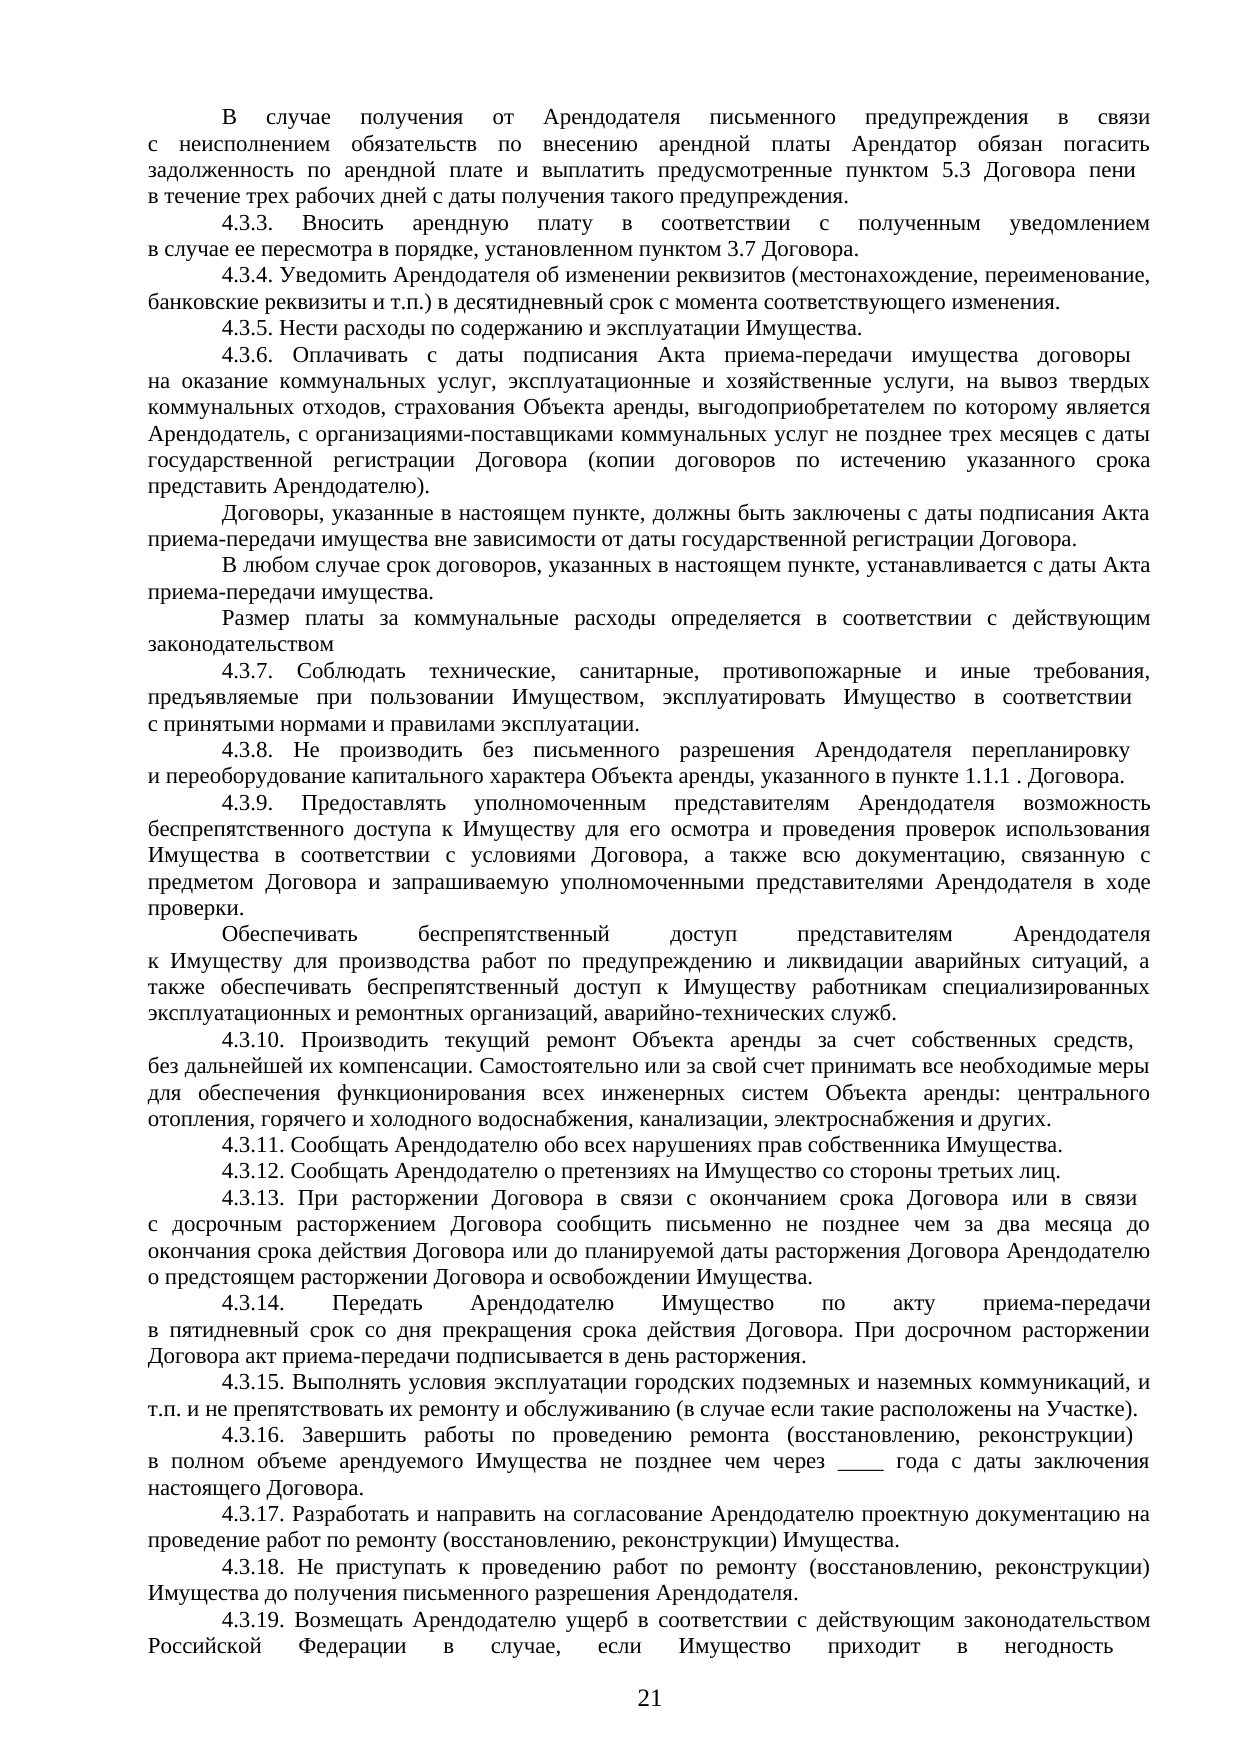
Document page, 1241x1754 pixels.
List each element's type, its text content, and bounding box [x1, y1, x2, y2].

text Договоры, указанные в настоящем пункте, должны быть заключены с даты подписания Акта приема-передачи имущества вне зависимости от даты государственной регистрации Договора. [148, 499, 1152, 551]
text 4.3.8. Не производить без письменного разрешения Арендодателя перепланировку и переоборудование капитального характера Объекта аренды, указанного в пункте 1.1.1 . Договора. [148, 736, 1152, 789]
text 4.3.7. Соблюдать технические, санитарные, противопожарные и иные требования, предъявляемые при пользовании Имуществом, эксплуатировать Имущество в соответствии с принятыми нормами и правилами эксплуатации. [148, 657, 1152, 736]
text 4.3.16. Завершить работы по проведению ремонта (восстановлению, реконструкции) в полном объеме арендуемого Имущества не позднее чем через ____ года с даты заключения настоящего Договора. [148, 1421, 1152, 1500]
text В случае получения от Арендодателя письменного предупреждения в связи с неисполнением обязательств по внесению арендной платы Арендатор обязан погасить задолженность по арендной плате и выплатить предусмотренные пунктом 5.3 Договора пени в течение трех рабочих дней с даты получения такого предупреждения. [148, 103, 1152, 209]
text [148, 1606, 1152, 1658]
text 4.3.3. Вносить арендную плату в соответствии с полученным уведомлением в случае ее пересмотра в порядке, установленном пунктом 3.7 Договора. [148, 209, 1152, 262]
text 4.3.5. Нести расходы по содержанию и эксплуатации Имущества. [148, 314, 1152, 341]
text 4.3.10. Производить текущий ремонт Объекта аренды за счет собственных средств, без дальнейшей их компенсации. Самостоятельно или за свой счет принимать все необходимые меры для обеспечения функционирования всех инженерных систем Объекта аренды: центрального отопления, горячего и холодного водоснабжения, канализации, электроснабжения и других. [148, 1026, 1152, 1131]
text 4.3.4. Уведомить Арендодателя об изменении реквизитов (местонахождение, переименование, банковские реквизиты и т.п.) в десятидневный срок с момента соответствующего изменения. [148, 262, 1152, 314]
text 4.3.12. Сообщать Арендодателю о претензиях на Имущество со стороны третьих лиц. [148, 1158, 1152, 1184]
text 4.3.14. Передать Арендодателю Имущество по акту приема-передачи в пятидневный срок со дня прекращения срока действия Договора. При досрочном расторжении Договора акт приема-передачи подписывается в день расторжения. [148, 1289, 1152, 1368]
text 4.3.11. Сообщать Арендодателю обо всех нарушениях прав собственника Имущества. [148, 1131, 1152, 1158]
text В любом случае срок договоров, указанных в настоящем пункте, устанавливается с даты Акта приема-передачи имущества. [148, 551, 1152, 604]
text 4.3.17. Разработать и направить на согласование Арендодателю проектную документацию на проведение работ по ремонту (восстановлению, реконструкции) Имущества. [148, 1500, 1152, 1553]
text 4.3.9. Предоставлять уполномоченным представителям Арендодателя возможность беспрепятственного доступа к Имуществу для его осмотра и проведения проверок использования Имущества в соответствии с условиями Договора, а также всю документацию, связанную с предметом Договора и запрашиваемую уполномоченными представителями Арендодателя в ходе проверки. [148, 789, 1152, 920]
text Обеспечивать беспрепятственный доступ представителям Арендодателя к Имуществу для производства работ по предупреждению и ликвидации аварийных ситуаций, а также обеспечивать беспрепятственный доступ к Имуществу работникам специализированных эксплуатационных и ремонтных организаций, аварийно-технических служб. [148, 920, 1152, 1026]
text Размер платы за коммунальные расходы определяется в соответствии с действующим законодательством [148, 604, 1152, 657]
text 4.3.6. Оплачивать с даты подписания Акта приема-передачи имущества договоры на оказание коммунальных услуг, эксплуатационные и хозяйственные услуги, на вывоз твердых коммунальных отходов, страхования Объекта аренды, выгодоприобретателем по которому является Арендодатель, с организациями-поставщиками коммунальных услуг не позднее трех месяцев с даты государственной регистрации Договора (копии договоров по истечению указанного срока представить Арендодателю). [148, 341, 1152, 499]
text 4.3.18. Не приступать к проведению работ по ремонту (восстановлению, реконструкции) Имущества до получения письменного разрешения Арендодателя. [148, 1553, 1152, 1606]
text 4.3.13. При расторжении Договора в связи с окончанием срока Договора или в связи с досрочным расторжением Договора сообщить письменно не позднее чем за два месяца до окончания срока действия Договора или до планируемой даты расторжения Договора Арендодателю о предстоящем расторжении Договора и освобождении Имущества. [148, 1184, 1152, 1289]
text 4.3.15. Выполнять условия эксплуатации городских подземных и наземных коммуникаций, и т.п. и не препятствовать их ремонту и обслуживанию (в случае если такие расположены на Участке). [148, 1368, 1152, 1421]
